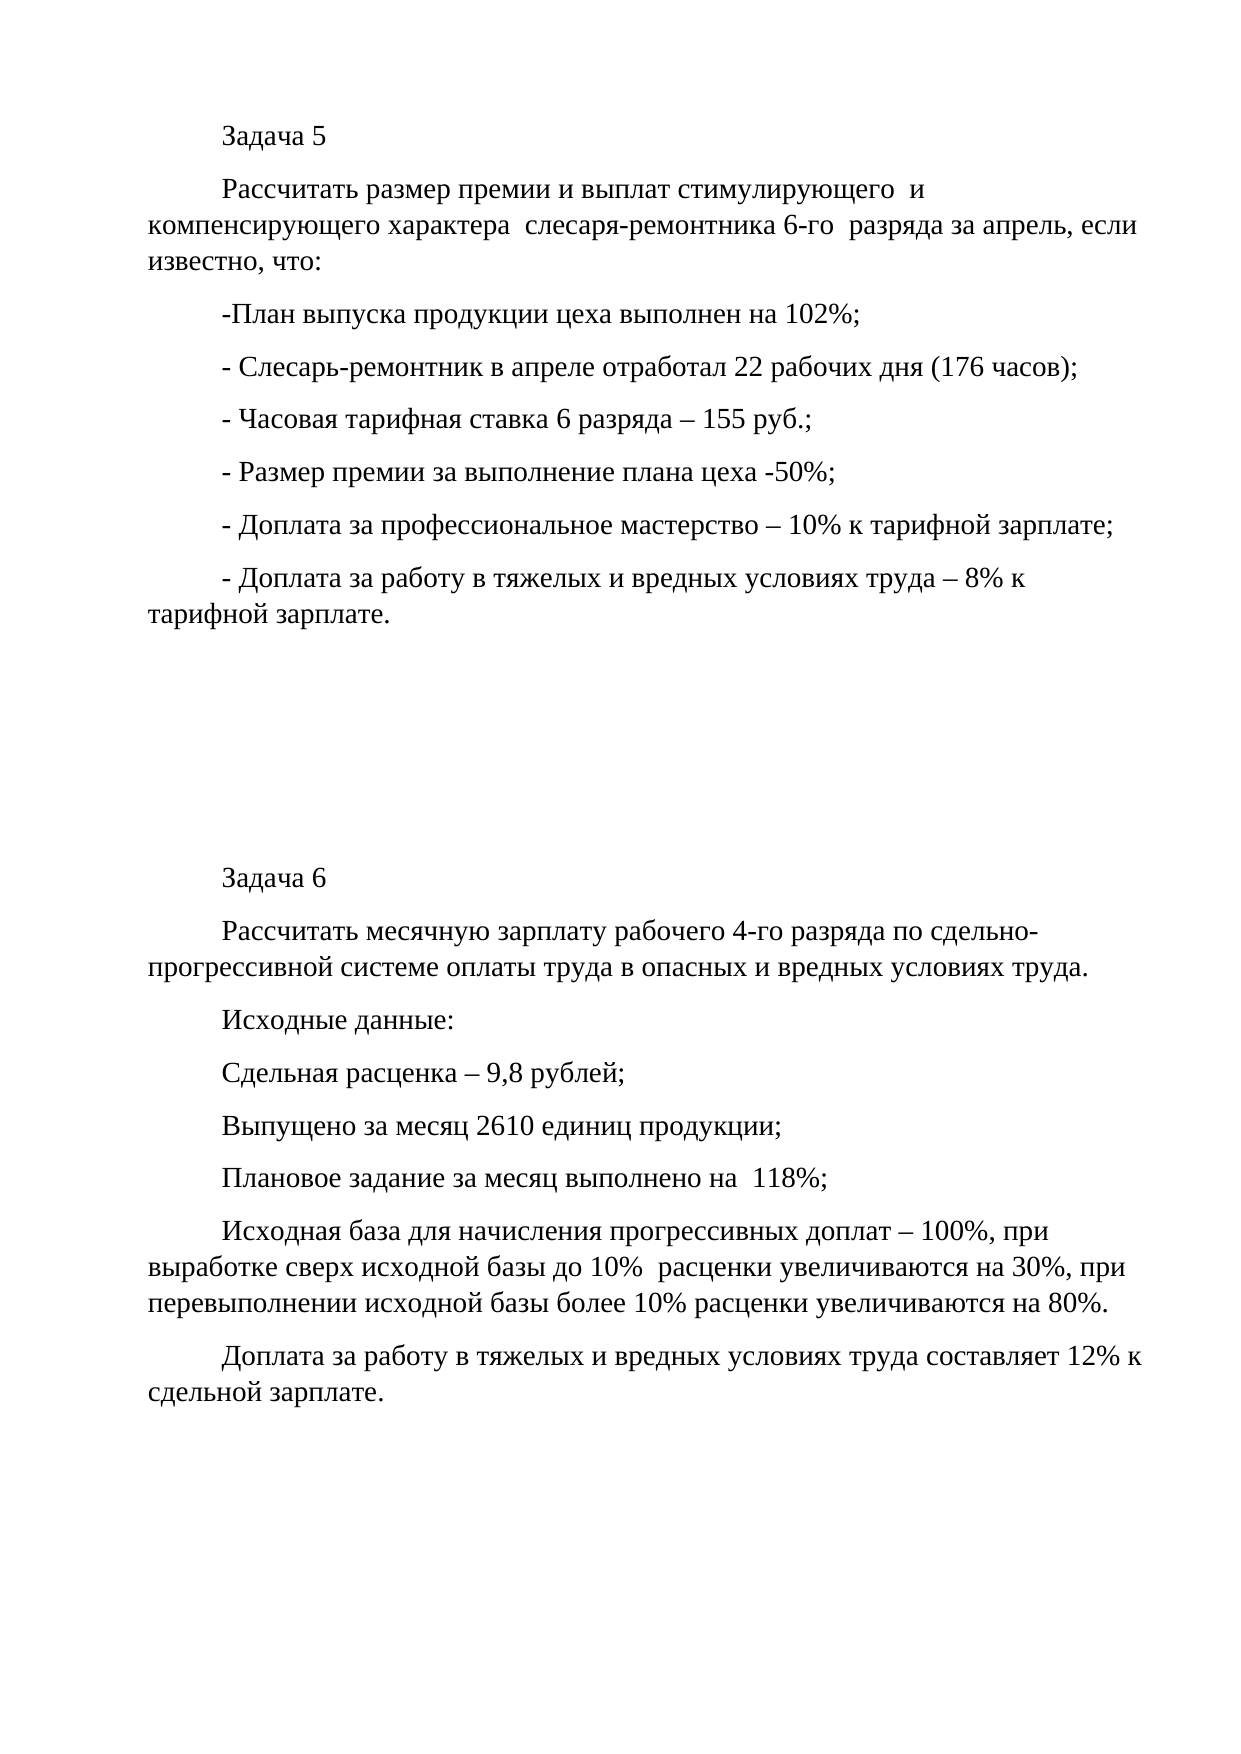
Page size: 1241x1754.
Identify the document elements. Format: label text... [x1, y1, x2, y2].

text Рассчитать размер премии и выплат стимулирующего и компенсирующего характера слесаря-ремонтника 6-го разряда за апрель, если известно, что: [148, 171, 1152, 277]
text Плановое задание за месяц выполнено на 118%; [148, 1161, 1152, 1194]
text Исходные данные: [148, 1002, 1152, 1036]
text -План выпуска продукции цеха выполнен на 102%; [148, 296, 1152, 329]
text Выпущено за месяц 2610 единиц продукции; [148, 1108, 1152, 1141]
text - Размер премии за выполнение плана цеха -50%; [148, 454, 1152, 488]
text Доплата за работу в тяжелых и вредных условиях труда составляет 12% к сдельной зарплате. [148, 1338, 1152, 1408]
text - Слесарь-ремонтник в апреле отработал 22 рабочих дня (176 часов); [148, 349, 1152, 382]
text Исходная база для начисления прогрессивных доплат – 100%, при выработке сверх исходной базы до 10% расценки увеличиваются на 30%, при перевыполнении исходной базы более 10% расценки увеличиваются на 80%. [148, 1213, 1152, 1319]
text - Доплата за профессиональное мастерство – 10% к тарифной зарплате; [148, 507, 1152, 541]
text Сдельная расценка – 9,8 рублей; [148, 1055, 1152, 1088]
text Задача 6 [148, 860, 1152, 894]
text Задача 5 [148, 118, 1152, 152]
text Рассчитать месячную зарплату рабочего 4-го разряда по сдельно-прогрессивной системе оплаты труда в опасных и вредных условиях труда. [148, 913, 1152, 983]
text - Доплата за работу в тяжелых и вредных условиях труда – 8% к тарифной зарплате. [148, 560, 1152, 630]
text - Часовая тарифная ставка 6 разряда – 155 руб.; [148, 402, 1152, 435]
